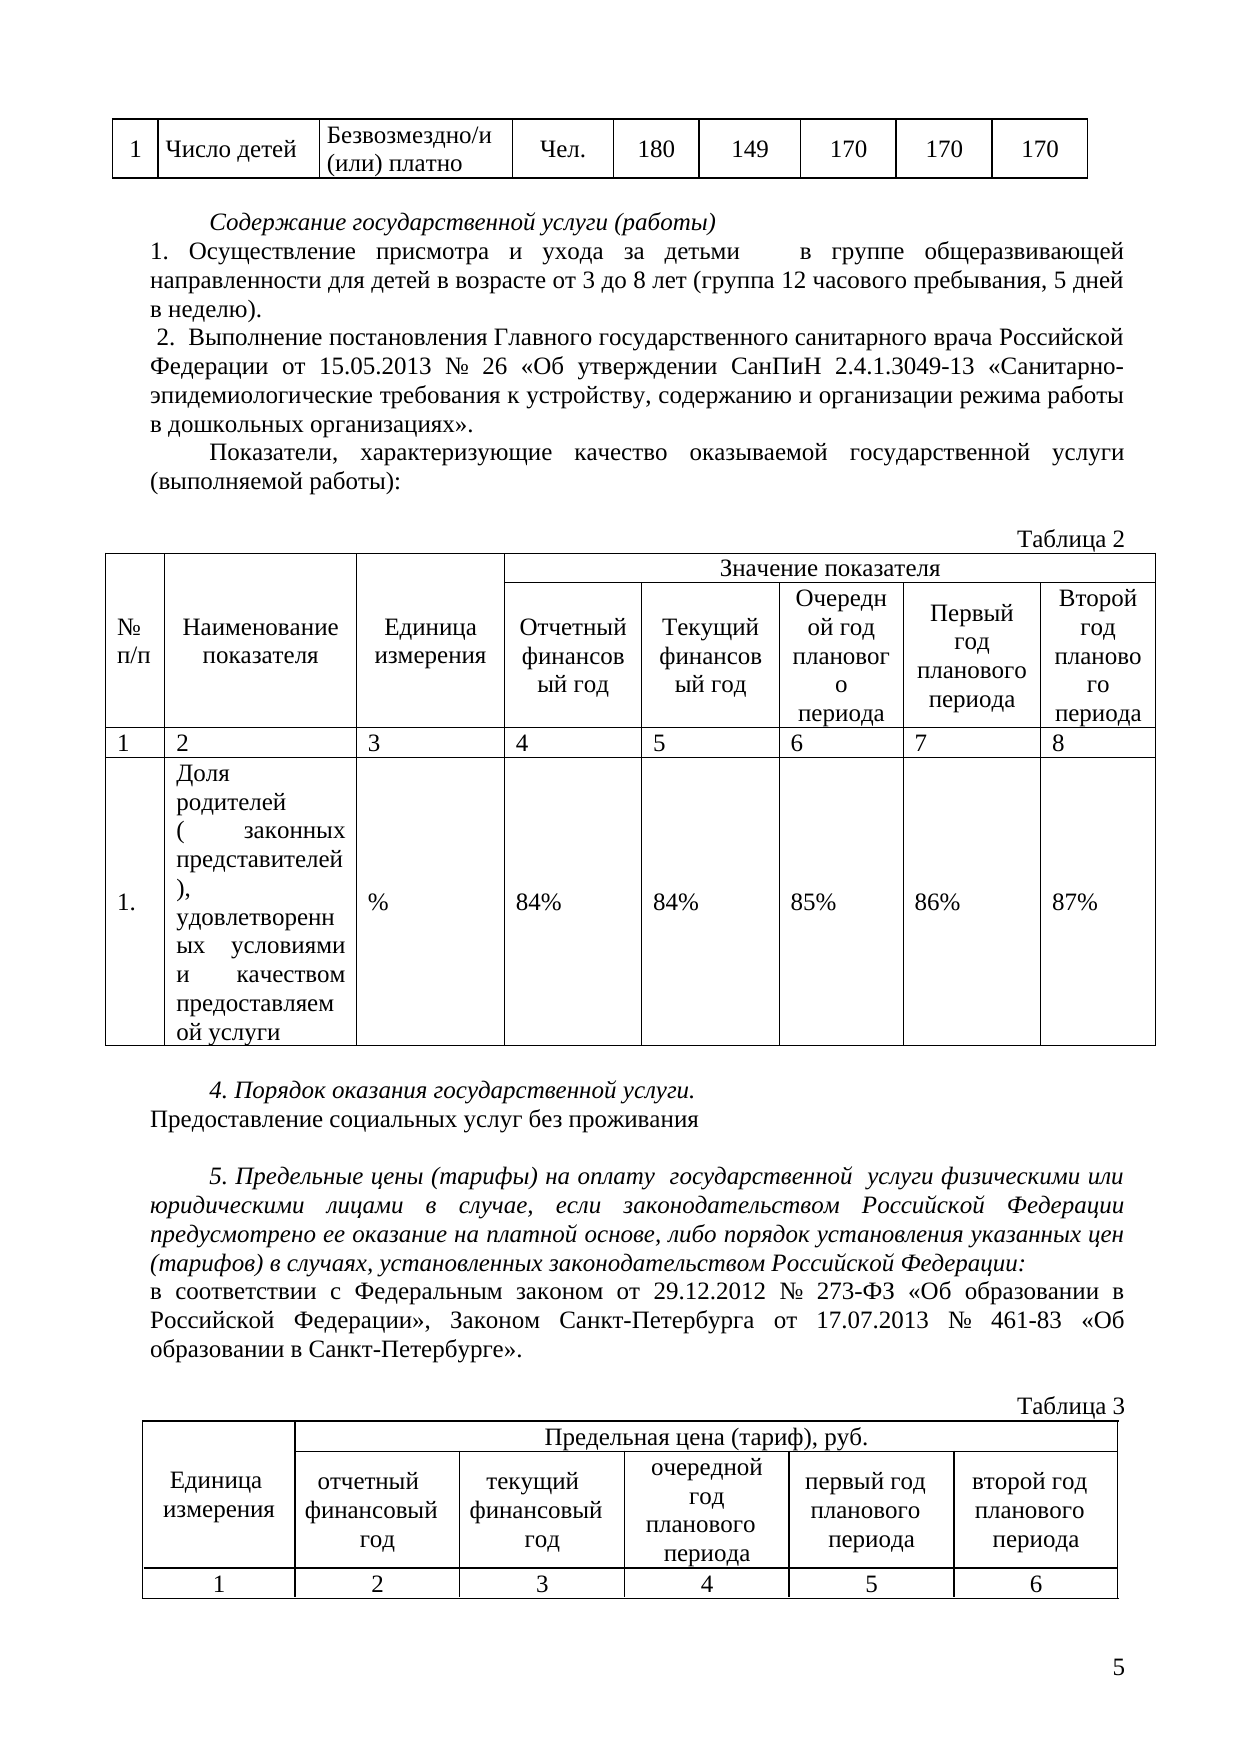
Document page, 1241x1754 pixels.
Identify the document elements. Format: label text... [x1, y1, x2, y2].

table_cell 4 [625, 1569, 788, 1597]
table_header Предельная цена (тариф), руб. [296, 1422, 1117, 1451]
table_cell очередной год планового периода [625, 1452, 788, 1567]
table_cell 3 [357, 728, 504, 757]
table_header №п/п [106, 554, 164, 727]
table_cell 1 [113, 120, 157, 177]
table_cell Второй год планового периода [1041, 583, 1155, 727]
text 4. Порядок оказания государственной услуги. [150, 1075, 1125, 1104]
table_cell 1 [143, 1568, 294, 1597]
table_cell 170 [897, 120, 991, 177]
text Таблица 3 [150, 1391, 1125, 1420]
table_cell 170 [801, 120, 895, 177]
text Содержание государственной услуги (работы) [150, 207, 1125, 236]
table_cell Очередной год планового периода [780, 583, 903, 727]
table_cell Текущий финансовый год [642, 583, 779, 727]
text в соответствии с Федеральным законом от 29.12.2012 № 273-ФЗ «Об образовании в Российской Федерации», Законом Санкт-Петербурга от 17.07.2013 № 461-83 «Об образовании в Санкт-Петербурге». [150, 1276, 1125, 1363]
table_cell 5 [790, 1569, 953, 1597]
table_cell 4 [505, 728, 641, 757]
table_header Единица измерения [357, 554, 504, 727]
text Таблица 2 [150, 524, 1125, 552]
text 2. Выполнение постановления Главного государственного санитарного врача Российской Федерации от 15.05.2013 № 26 «Об утверждении СанПиН 2.4.1.3049-13 «Санитарно-эпидемиологические требования к устройству, содержанию и организации режима работы в дошкольных организациях». [150, 322, 1125, 437]
text Предоставление социальных услуг без проживания [150, 1104, 1125, 1133]
table_cell Чел. [513, 120, 613, 177]
table_cell 6 [780, 728, 903, 757]
table_cell текущий финансовый год [460, 1452, 624, 1567]
text Показатели, характеризующие качество оказываемой государственной услуги (выполняемой работы): [150, 437, 1125, 495]
table_cell 180 [614, 120, 698, 177]
table_cell 87% [1041, 758, 1155, 1045]
table_header Единица измерения [143, 1422, 294, 1567]
table_cell Первый год планового периода [904, 583, 1040, 727]
table_cell отчетный финансовый год [296, 1452, 459, 1567]
table_cell 1 [106, 728, 164, 757]
table_cell 84% [505, 758, 641, 1045]
table_header Значение показателя [505, 554, 1155, 582]
table_cell Число детей [159, 120, 319, 177]
table_cell 2 [296, 1569, 459, 1597]
table_cell Отчетный финансовый год [505, 583, 641, 727]
table_cell 6 [955, 1569, 1117, 1597]
table_cell 2 [165, 728, 356, 757]
table_cell 8 [1041, 728, 1155, 757]
text 5. Предельные цены (тарифы) на оплату государственной услуги физическими или юридическими лицами в случае, если законодательством Российской Федерации предусмотрено ее оказание на платной основе, либо порядок установления указанных цен (тарифов) в случаях, установленных законодательством Российской Федерации: [150, 1161, 1125, 1276]
table_cell % [357, 758, 504, 1045]
table_cell 7 [904, 728, 1040, 757]
table_cell 149 [700, 120, 800, 177]
text 1. Осуществление присмотра и ухода за детьми в группе общеразвивающей направленности для детей в возрасте от 3 до 8 лет (группа 12 часового пребывания, 5 дней в неделю). [150, 236, 1125, 322]
table_cell второй год планового периода [955, 1452, 1117, 1567]
table_header Наименование показателя [165, 554, 356, 727]
table_cell 85% [780, 758, 903, 1045]
table_cell 170 [993, 120, 1087, 177]
table_cell 1. [106, 758, 164, 1045]
table_cell Безвозмездно/и (или) платно [320, 120, 512, 177]
table_cell 84% [642, 758, 779, 1045]
table_cell 5 [642, 728, 779, 757]
table_cell Доля родителей ( законных представителей), удовлетворенных условиями и качеством предоставляемой услуги [165, 758, 356, 1045]
table_cell первый год планового периода [790, 1452, 953, 1567]
table_cell 86% [904, 758, 1040, 1045]
table_cell 3 [460, 1569, 624, 1597]
